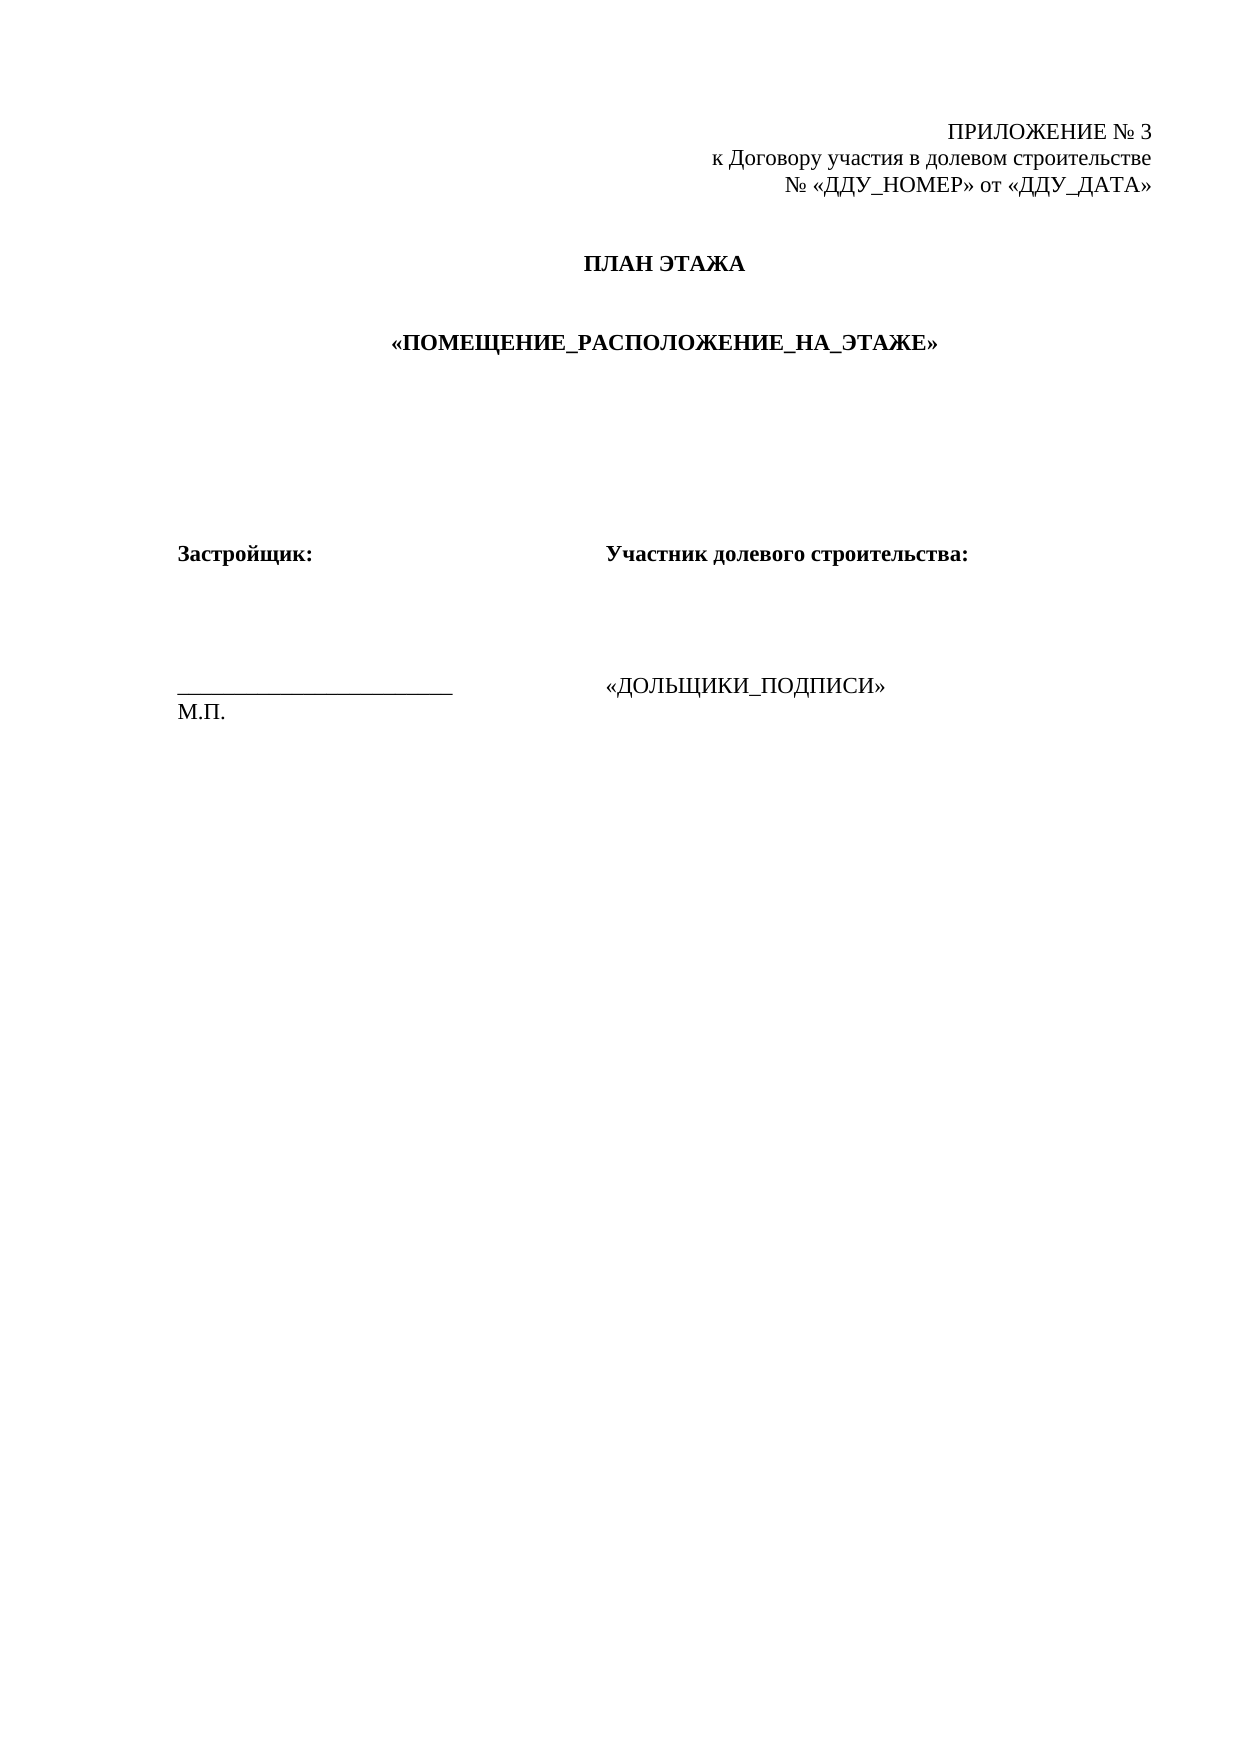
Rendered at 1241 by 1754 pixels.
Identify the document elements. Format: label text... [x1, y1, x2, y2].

table_header Участник долевого строительства: [594, 540, 1140, 751]
text ПЛАН ЭТАЖА [177, 250, 1152, 276]
table_header Застройщик: ________________________ М.П. [166, 540, 594, 751]
text № от [177, 171, 1152, 197]
text к Договору участия в долевом строительстве [177, 144, 1152, 171]
text ПРИЛОЖЕНИЕ № 3 [177, 118, 1152, 144]
